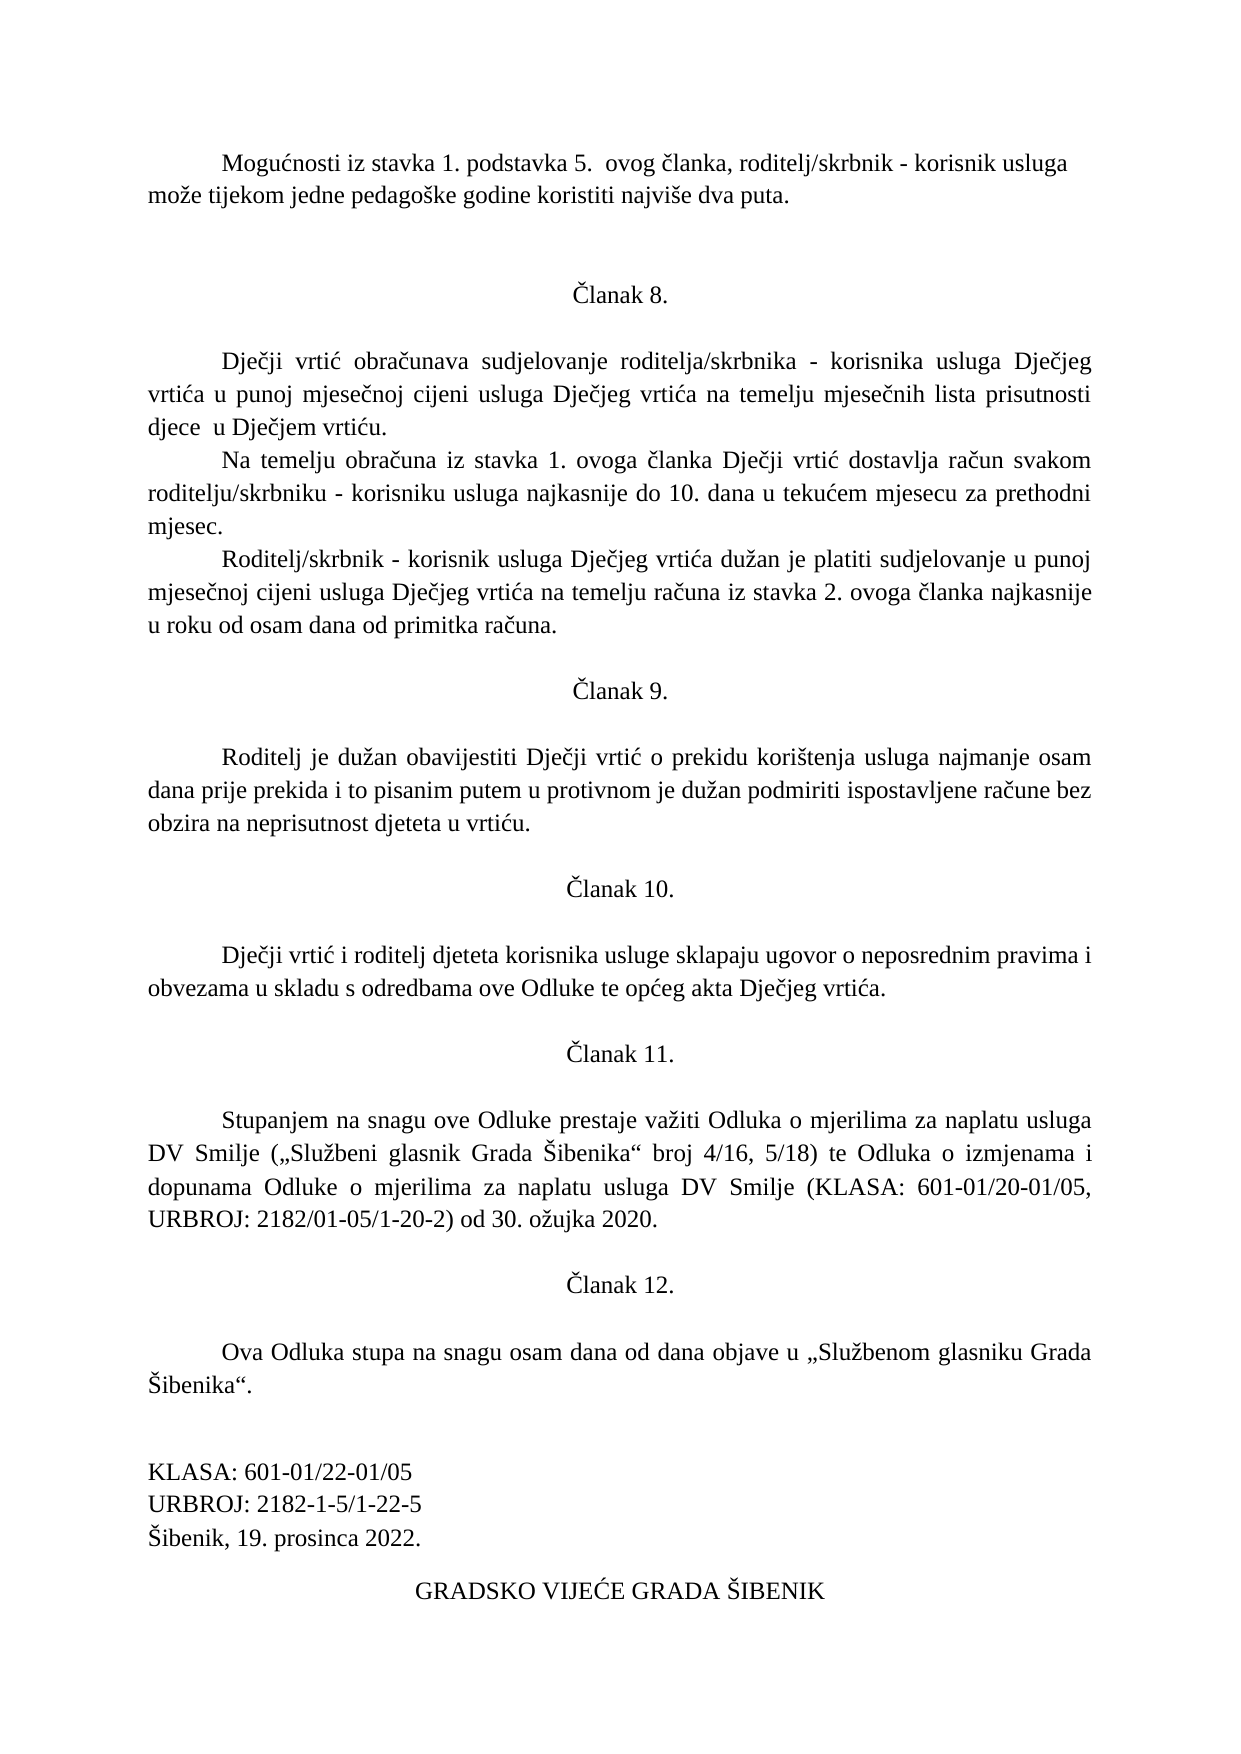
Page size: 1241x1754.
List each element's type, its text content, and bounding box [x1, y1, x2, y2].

list Roditelj/skrbnik - korisnik usluga Dječjeg vrtića dužan je platiti sudjelovanje u punoj mjesečnoj cijeni usluga Dječjeg vrtića na temelju računa iz stavka 2. ovoga članka najkasnije u roku od osam dana od primitka računa. [148, 544, 1093, 639]
list Na temelju obračuna iz stavka 1. ovoga članka Dječji vrtić dostavlja račun svakom roditelju/skrbniku - korisniku usluga najkasnije do 10. dana u tekućem mjesecu za prethodni mjesec. [148, 445, 1093, 539]
list Stupanjem na snagu ove Odluke prestaje važiti Odluka o mjerilima za naplatu usluga DV Smilje („Službeni glasnik Grada Šibenika“ broj 4/16, 5/18) te Odluka o izmjenama i dopunama Odluke o mjerilima za naplatu usluga DV Smilje (KLASA: 601-01/20-01/05, URBROJ: 2182/01-05/1-20-2) od 30. ožujka 2020. [148, 1105, 1093, 1233]
list Članak 12. [148, 1271, 1093, 1299]
list Članak 10. [148, 874, 1093, 903]
list Članak 8. [148, 280, 1093, 308]
list Mogućnosti iz stavka 1. podstavka 5. ovog članka, roditelj/skrbnik - korisnik usluga može tijekom jedne pedagoške godine koristiti najviše dva puta. [148, 148, 1093, 209]
text KLASA: 601-01/22-01/05 URBROJ: 2182-1-5/1-22-5 Šibenik, 19. prosinca 2022. [148, 1457, 1093, 1551]
list Članak 11. [148, 1039, 1093, 1068]
list Članak 9. [148, 676, 1093, 705]
list Ova Odluka stupa na snagu osam dana od dana objave u „Službenom glasniku Grada Šibenika“. [148, 1337, 1093, 1398]
list Dječji vrtić obračunava sudjelovanje roditelja/skrbnika - korisnika usluga Dječjeg vrtića u punoj mjesečnoj cijeni usluga Dječjeg vrtića na temelju mjesečnih lista prisutnosti djece u Dječjem vrtiću. [148, 346, 1093, 441]
list Roditelj je dužan obavijestiti Dječji vrtić o prekidu korištenja usluga najmanje osam dana prije prekida i to pisanim putem u protivnom je dužan podmiriti ispostavljene račune bez obzira na neprisutnost djeteta u vrtiću. [148, 742, 1093, 837]
list Dječji vrtić i roditelj djeteta korisnika usluge sklapaju ugovor o neposrednim pravima i obvezama u skladu s odredbama ove Odluke te općeg akta Dječjeg vrtića. [148, 940, 1093, 1002]
text GRADSKO VIJEĆE GRADA ŠIBENIK [148, 1576, 1093, 1605]
